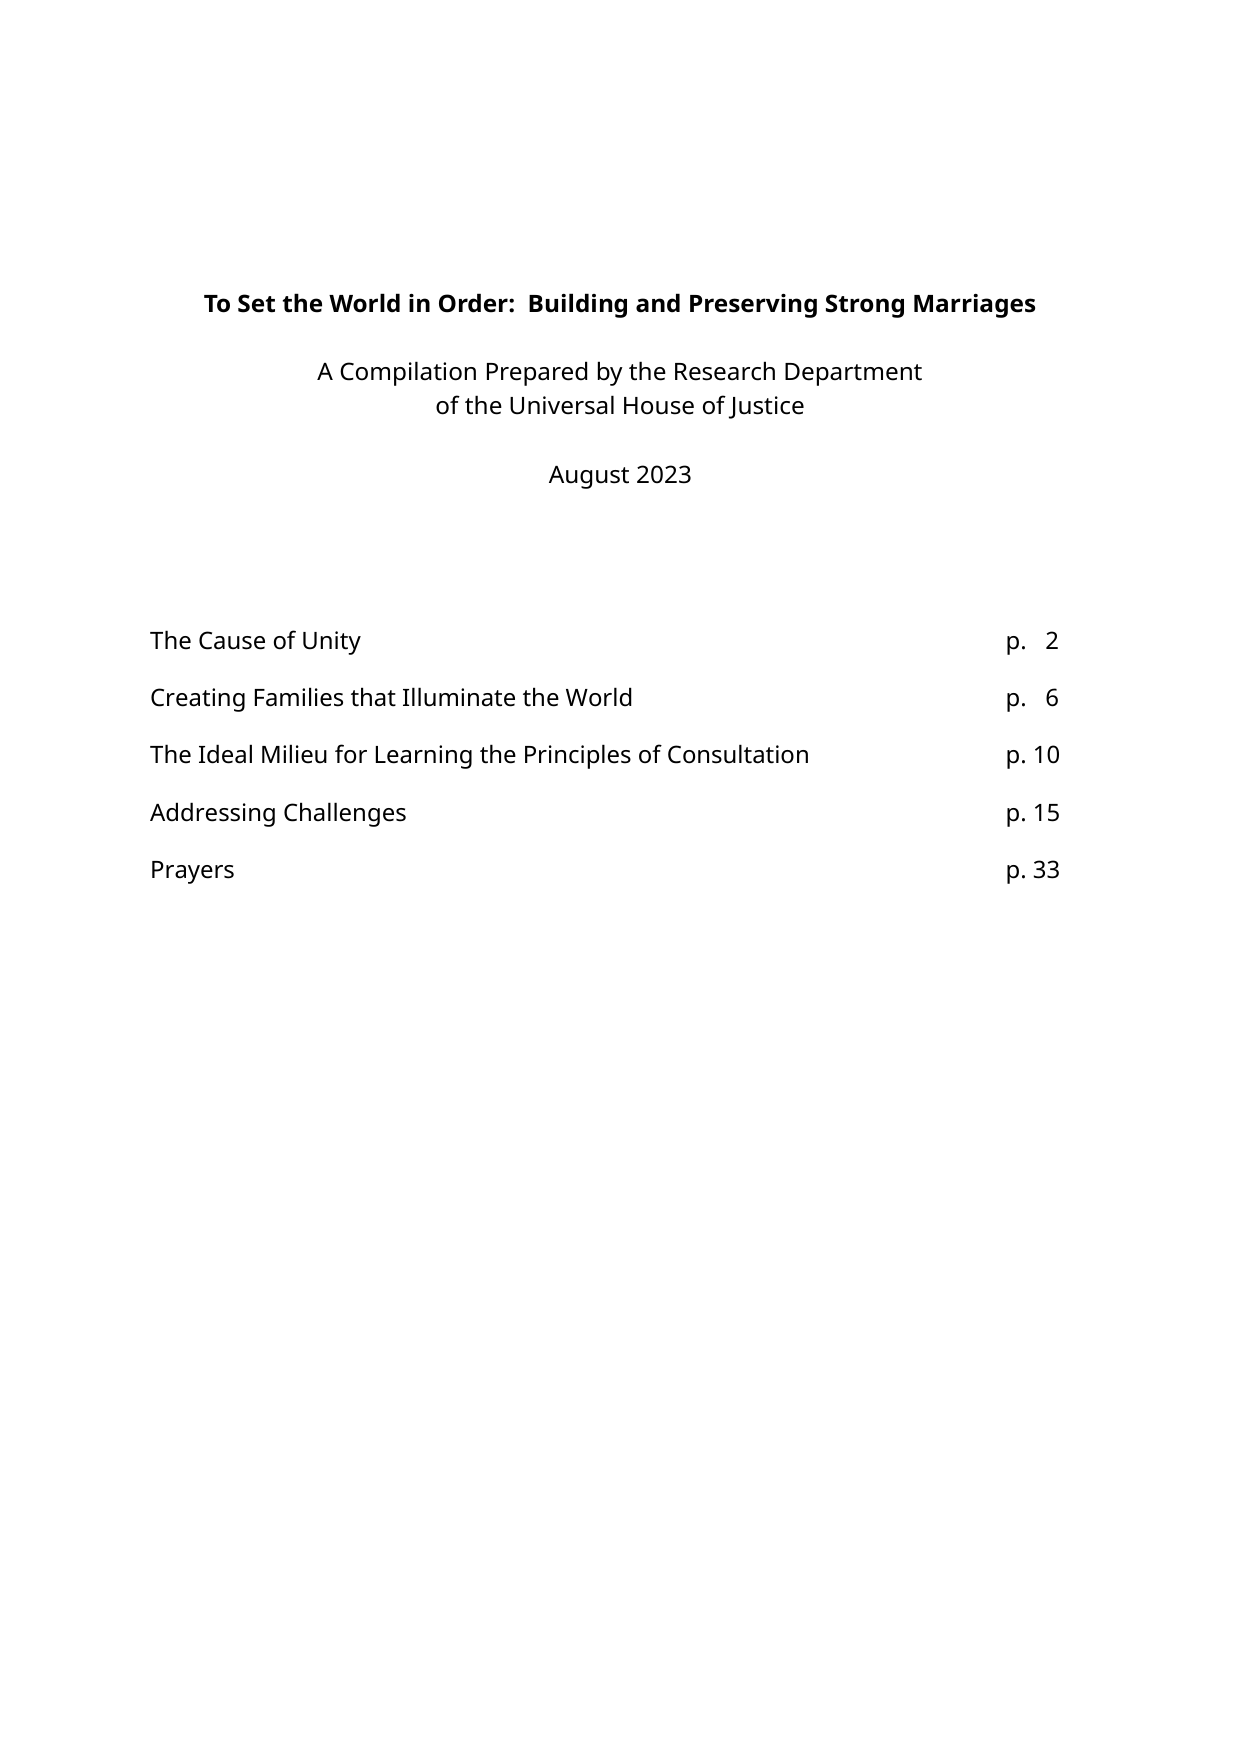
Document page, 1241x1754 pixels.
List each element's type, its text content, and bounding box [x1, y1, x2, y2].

table_cell p. 6 [994, 681, 1078, 738]
table_cell The Ideal Milieu for Learning the Principles of Consultation [139, 738, 994, 796]
table_cell p. 33 [994, 853, 1078, 885]
table_cell p. 10 [994, 738, 1078, 796]
table_cell Addressing Challenges [139, 796, 994, 853]
text To Set the World in Order: Building and Preserving Strong Marriages [150, 287, 1090, 319]
table_cell Creating Families that Illuminate the World [139, 681, 994, 738]
table_header The Cause of Unity [139, 624, 994, 681]
table_header p. 2 [994, 624, 1078, 681]
text A Compilation Prepared by the Research Department of the Universal House of Justice [150, 355, 1090, 422]
table_cell p. 15 [994, 796, 1078, 853]
text August 2023 [150, 457, 1090, 490]
table_cell Prayers [139, 853, 994, 885]
